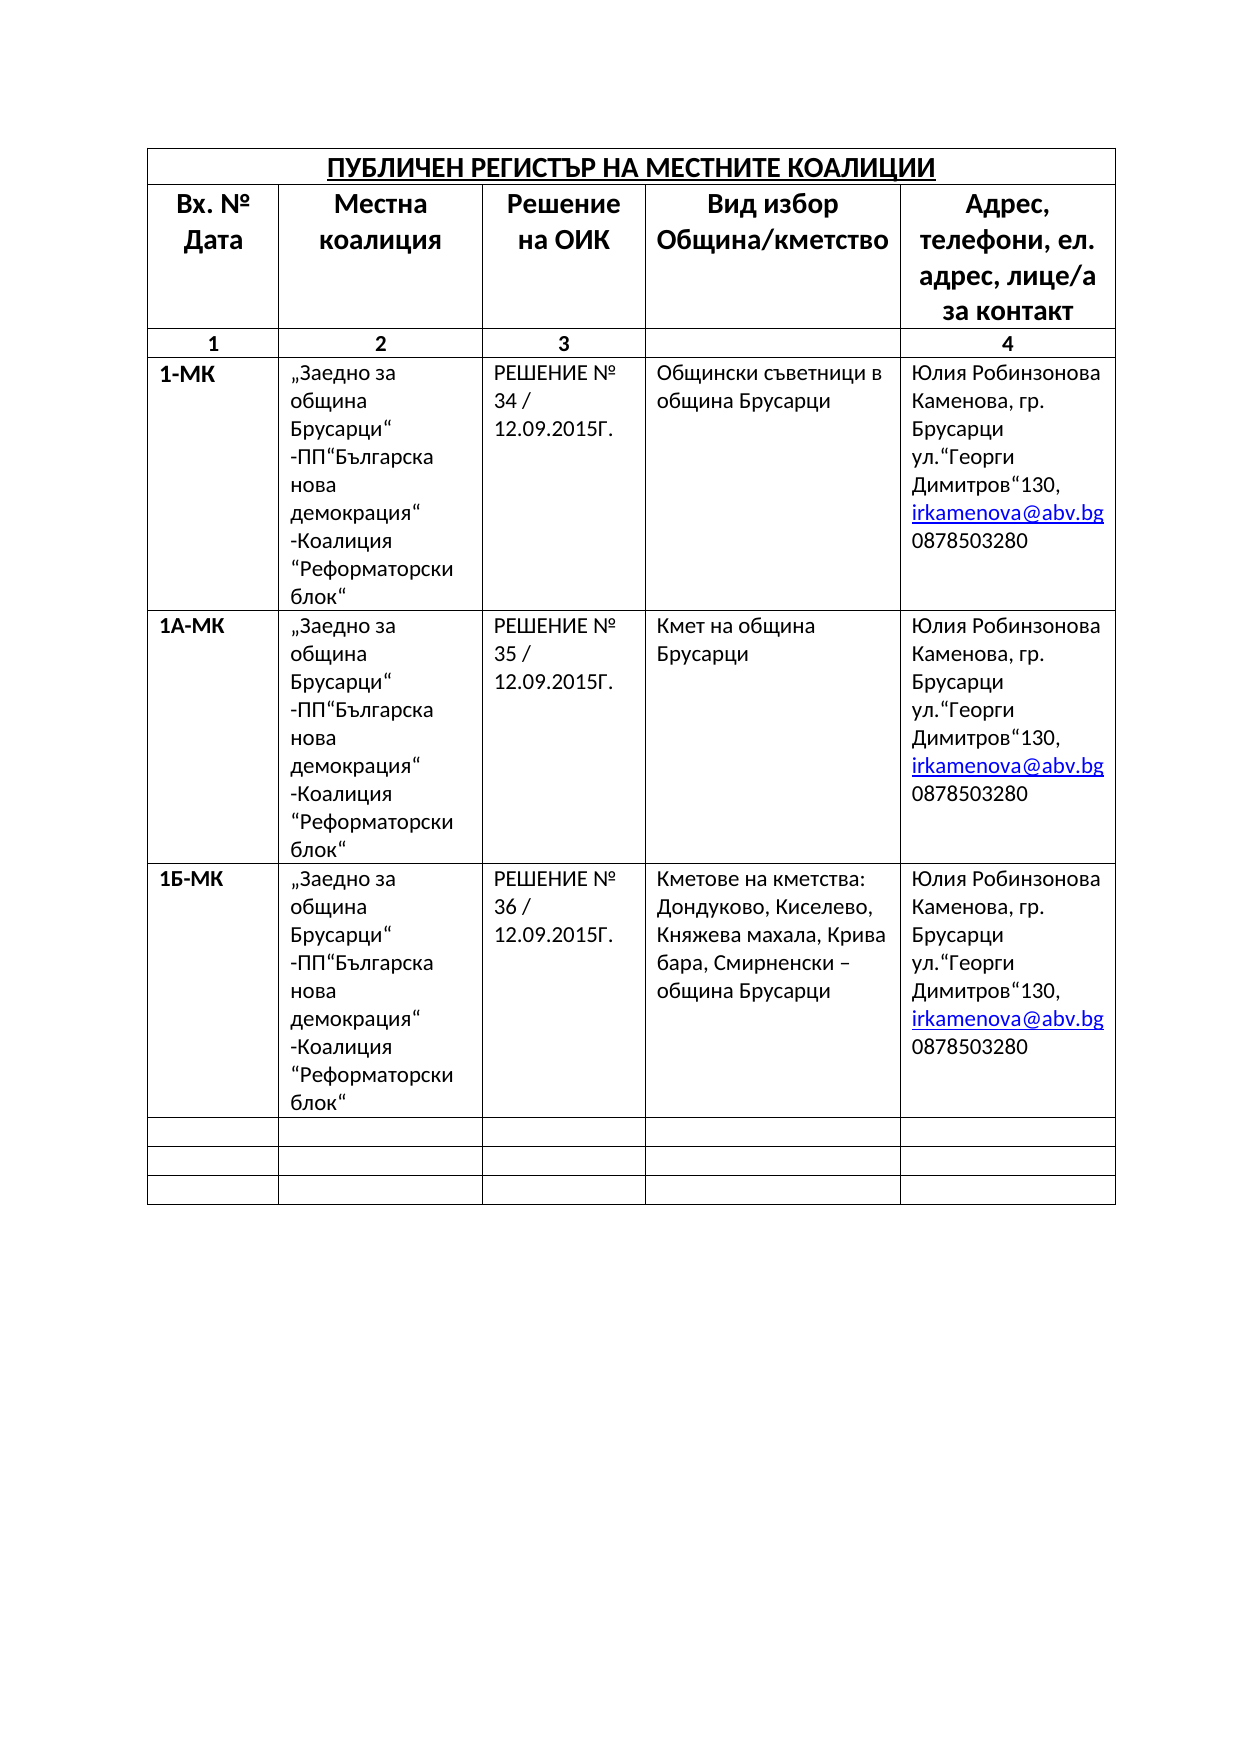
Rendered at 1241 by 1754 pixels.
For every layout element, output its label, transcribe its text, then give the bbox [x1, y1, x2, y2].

table_cell Адрес, телефони, ел. адрес, лице/а за контакт [901, 185, 1115, 328]
table_cell [646, 329, 900, 357]
table_cell [279, 1176, 482, 1204]
table_cell Решение на ОИК [483, 185, 645, 328]
table_cell Местна коалиция [279, 185, 482, 328]
table_cell „Заедно за община Брусарци“ -ПП“Българска нова демокрация“ -Коалиция “Реформаторски блок“ [279, 358, 482, 610]
table_cell Вх. № Дата [148, 185, 278, 328]
table_cell 4 [901, 329, 1115, 357]
table_cell [483, 1118, 645, 1146]
table_cell РЕШЕНИЕ № 36 / 12.09.2015Г. [483, 864, 645, 1117]
table_cell [148, 1118, 278, 1146]
table_cell Вид избор Община/кметство [646, 185, 900, 328]
table_cell „Заедно за община Брусарци“ -ПП“Българска нова демокрация“ -Коалиция “Реформаторски блок“ [279, 611, 482, 863]
table_cell РЕШЕНИЕ № 35 / 12.09.2015Г. [483, 611, 645, 863]
table_cell [483, 1147, 645, 1175]
table_cell [646, 1118, 900, 1146]
table_cell Юлия Робинзонова Каменова, гр. Брусарци ул.“Георги Димитров“130, irkamenova@abv.bg 0878503280 [901, 864, 1115, 1117]
table_cell 1 [148, 329, 278, 357]
table_cell Юлия Робинзонова Каменова, гр. Брусарци ул.“Георги Димитров“130, irkamenova@abv.bg 0878503280 [901, 611, 1115, 863]
table_cell Кметове на кметства: Дондуково, Киселево, Княжева махала, Крива бара, Смирненски – община Брусарци [646, 864, 900, 1117]
table_cell [901, 1176, 1115, 1204]
table_cell 2 [279, 329, 482, 357]
table_cell [148, 1176, 278, 1204]
table_cell [646, 1176, 900, 1204]
table_cell Общински съветници в община Брусарци [646, 358, 900, 610]
table_cell [279, 1147, 482, 1175]
table_cell [483, 1176, 645, 1204]
table_cell [901, 1118, 1115, 1146]
table_header ПУБЛИЧЕН РЕГИСТЪР НА МЕСТНИТЕ КОАЛИЦИИ [148, 149, 1115, 184]
table_cell [148, 1147, 278, 1175]
table_cell [279, 1118, 482, 1146]
table_cell 1Б-МК [148, 864, 278, 1117]
table_cell [646, 1147, 900, 1175]
table_cell „Заедно за община Брусарци“ -ПП“Българска нова демокрация“ -Коалиция “Реформаторски блок“ [279, 864, 482, 1117]
table_cell Юлия Робинзонова Каменова, гр. Брусарци ул.“Георги Димитров“130, irkamenova@abv.bg 0878503280 [901, 358, 1115, 610]
table_cell [901, 1147, 1115, 1175]
table_cell 3 [483, 329, 645, 357]
table_cell РЕШЕНИЕ № 34 / 12.09.2015Г. [483, 358, 645, 610]
table_cell 1-МК [148, 358, 278, 610]
table_cell 1А-МК [148, 611, 278, 863]
table_cell Кмет на община Брусарци [646, 611, 900, 863]
